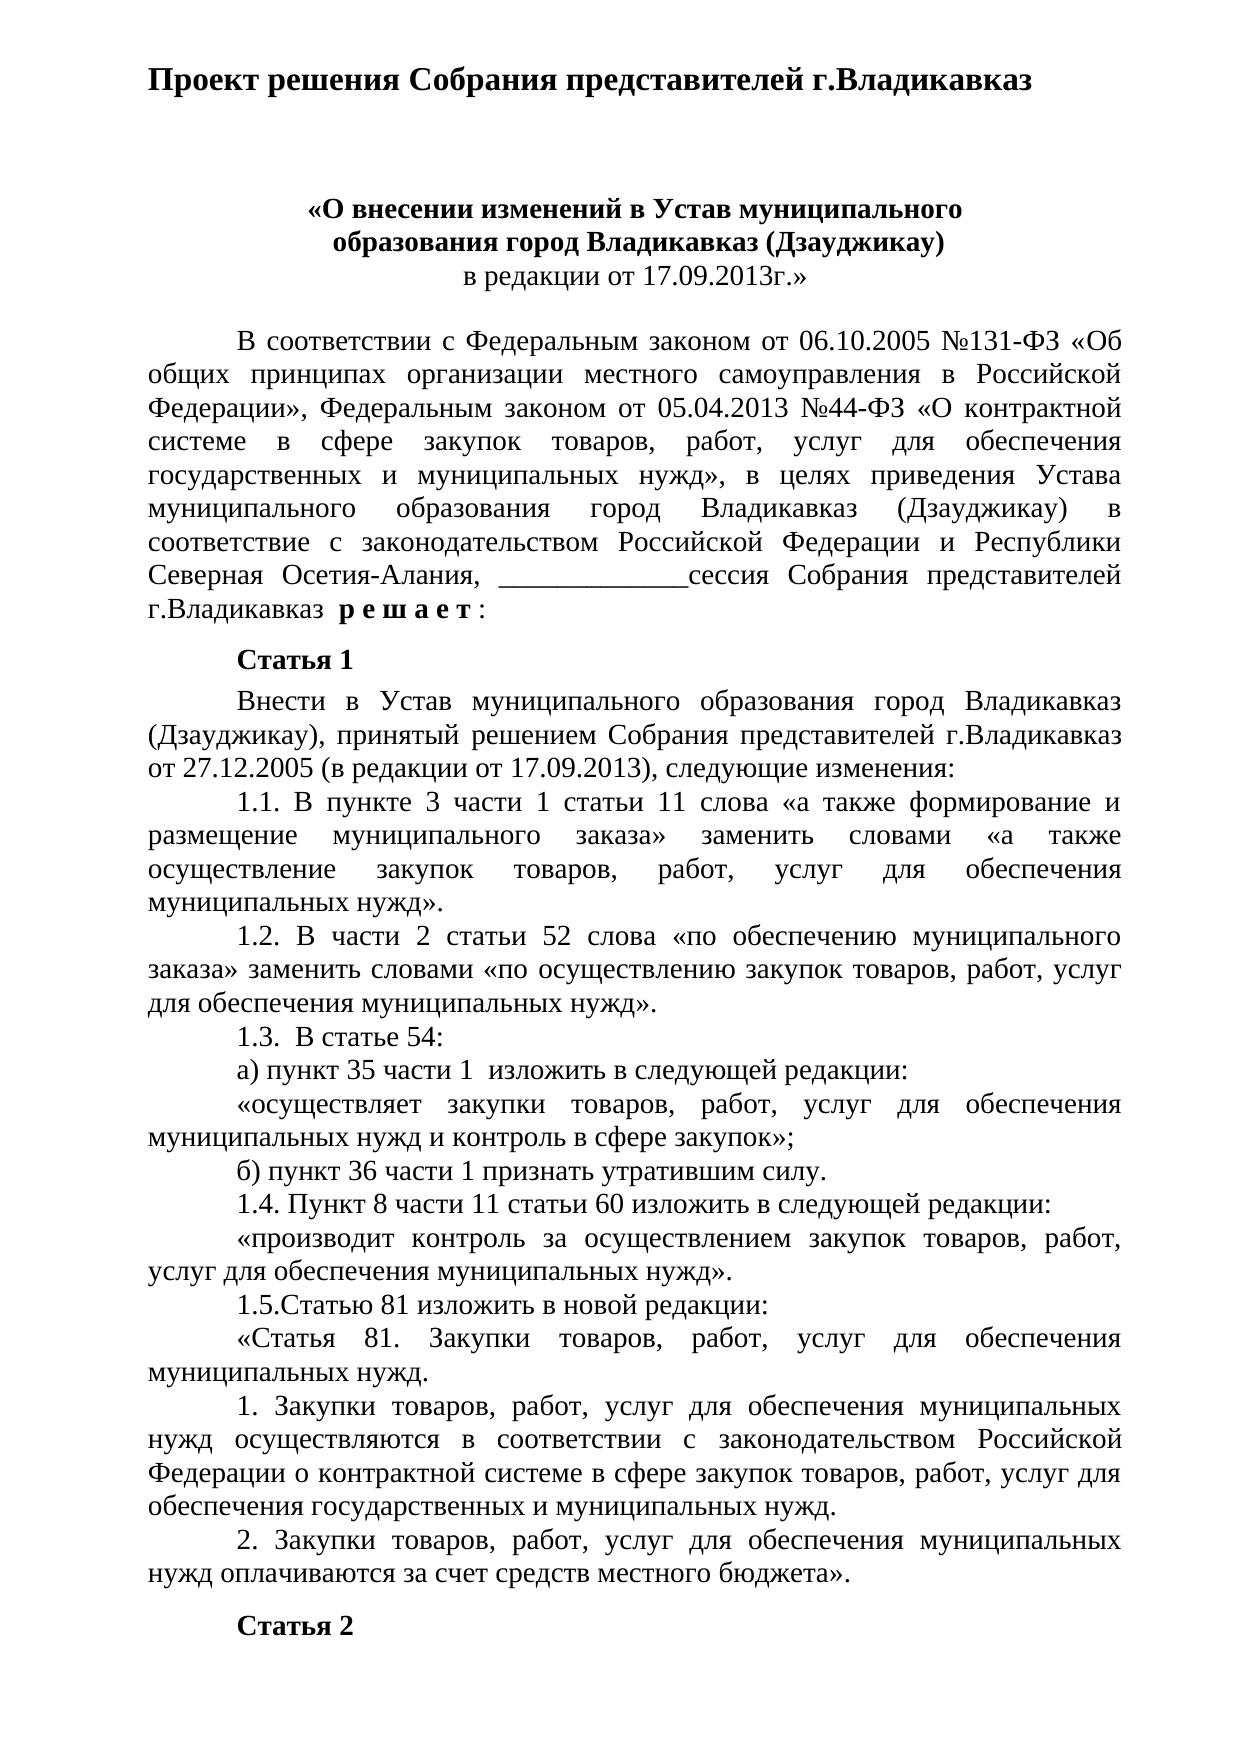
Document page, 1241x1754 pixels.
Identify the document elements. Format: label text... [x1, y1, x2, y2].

text В соответствии с Федеральным законом от 06.10.2005 №131-ФЗ «Об общих принципах организации местного самоуправления в Российской Федерации», Федеральным законом от 05.04.2013 №44-ФЗ «О контрактной системе в сфере закупок товаров, работ, услуг для обеспечения государственных и муниципальных нужд», в целях приведения Устава муниципального образования город Владикавказ (Дзауджикау) в соответствие с законодательством Российской Федерации и Республики Северная Осетия-Алания, _____________сессия Собрания представителей г.Владикавказ р е ш а е т : [148, 390, 1122, 624]
text Статья 2 [148, 1608, 1122, 1642]
text 1.3. В статье 54: [148, 1019, 1122, 1052]
text «Статья 81. Закупки товаров, работ, услуг для обеспечения муниципальных нужд. [148, 1321, 1122, 1388]
text 1.5.Статью 81 изложить в новой редакции: [148, 1287, 1122, 1321]
text 2. Закупки товаров, работ, услуг для обеспечения муниципальных нужд оплачиваются за счет средств местного бюджета». [148, 1522, 1122, 1589]
text «осуществляет закупки товаров, работ, услуг для обеспечения муниципальных нужд и контроль в сфере закупок»; [148, 1086, 1122, 1153]
text 1.1. В пункте 3 части 1 статьи 11 слова «а также формирование и размещение муниципального заказа» заменить словами «а также осуществление закупок товаров, работ, услуг для обеспечения муниципальных нужд». [148, 784, 1122, 918]
text образования город Владикавказ (Дзауджикау) [148, 224, 1122, 258]
text «О внесении изменений в Устав муниципального [148, 191, 1122, 224]
text Проект решения Собрания представителей г.Владикавказ [148, 59, 1122, 97]
text в редакции от 17.09.2013г.» [148, 258, 1122, 292]
text 1.2. В части 2 статьи 52 слова «по обеспечению муниципального заказа» заменить словами «по осуществлению закупок товаров, работ, услуг для обеспечения муниципальных нужд». [148, 918, 1122, 1019]
text Внести в Устав муниципального образования город Владикавказ (Дзауджикау), принятый решением Собрания представителей г.Владикавказ от 27.12.2005 (в редакции от 17.09.2013), следующие изменения: [148, 683, 1122, 784]
text 1. Закупки товаров, работ, услуг для обеспечения муниципальных нужд осуществляются в соответствии с законодательством Российской Федерации о контрактной системе в сфере закупок товаров, работ, услуг для обеспечения государственных и муниципальных нужд. [148, 1388, 1122, 1522]
text Статья 1 [148, 642, 1122, 676]
text «производит контроль за осуществлением закупок товаров, работ, услуг для обеспечения муниципальных нужд». [148, 1220, 1122, 1287]
text б) пункт 36 части 1 признать утратившим силу. [148, 1153, 1122, 1186]
text а) пункт 35 части 1 изложить в следующей редакции: [148, 1052, 1122, 1086]
text 1.4. Пункт 8 части 11 статьи 60 изложить в следующей редакции: [148, 1186, 1122, 1220]
